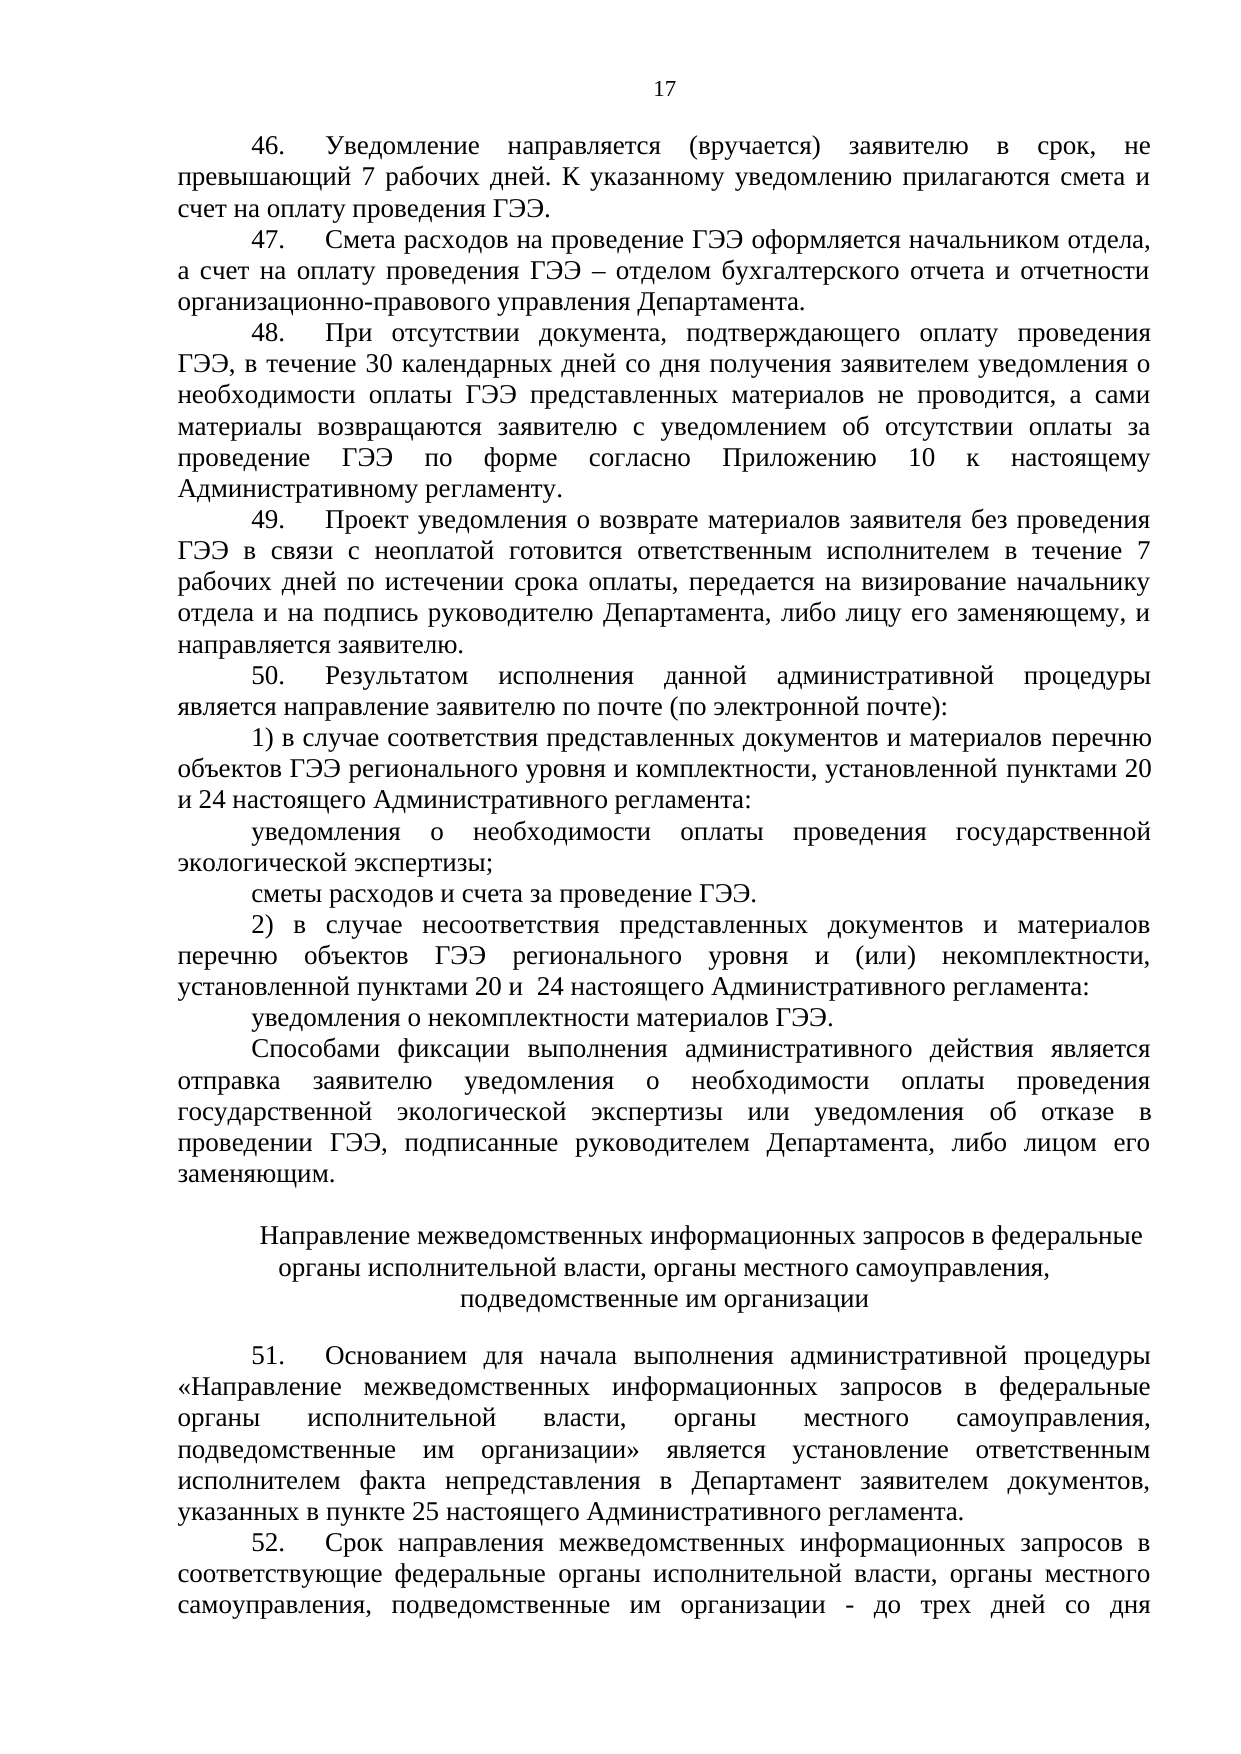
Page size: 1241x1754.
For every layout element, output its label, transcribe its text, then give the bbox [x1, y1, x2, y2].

list Результатом исполнения данной административной процедуры является направление заявителю по почте (по электронной почте): [177, 659, 1152, 721]
text Способами фиксации выполнения административного действия является отправка заявителю уведомления о необходимости оплаты проведения государственной экологической экспертизы или уведомления об отказе в проведении ГЭЭ, подписанные руководителем Департамента, либо лицом его заменяющим. [177, 1033, 1152, 1188]
text Направление межведомственных информационных запросов в федеральные органы исполнительной власти, органы местного самоуправления, подведомственные им организации [177, 1219, 1152, 1313]
text 1) в случае соответствия представленных документов и материалов перечню объектов ГЭЭ регионального уровня и комплектности, установленной пунктами 20 и 24 настоящего Административного регламента: [177, 721, 1152, 814]
text уведомления о некомплектности материалов ГЭЭ. [177, 1001, 1152, 1033]
list При отсутствии документа, подтверждающего оплату проведения ГЭЭ, в течение 30 календарных дней со дня получения заявителем уведомления о необходимости оплаты ГЭЭ представленных материалов не проводится, а сами материалы возвращаются заявителю с уведомлением об отсутствии оплаты за проведение ГЭЭ по форме согласно Приложению 10 к настоящему Административному регламенту. [177, 316, 1152, 503]
text сметы расходов и счета за проведение ГЭЭ. [177, 877, 1152, 908]
text 2) в случае несоответствия представленных документов и материалов перечню объектов ГЭЭ регионального уровня и (или) некомплектности, установленной пунктами 20 и 24 настоящего Административного регламента: [177, 908, 1152, 1001]
text уведомления о необходимости оплаты проведения государственной экологической экспертизы; [177, 814, 1152, 877]
list Смета расходов на проведение ГЭЭ оформляется начальником отдела, а счет на оплату проведения ГЭЭ – отделом бухгалтерского отчета и отчетности организационно-правового управления Департамента. [177, 223, 1152, 316]
list Уведомление направляется (вручается) заявителю в срок, не превышающий 7 рабочих дней. К указанному уведомлению прилагаются смета и счет на оплату проведения ГЭЭ. [177, 129, 1152, 223]
list Основанием для начала выполнения административной процедуры «Направление межведомственных информационных запросов в федеральные органы исполнительной власти, органы местного самоуправления, подведомственные им организации» является установление ответственным исполнителем факта непредставления в Департамент заявителем документов, указанных в пункте 25 настоящего Административного регламента. [177, 1339, 1152, 1526]
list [177, 1526, 1152, 1619]
list Проект уведомления о возврате материалов заявителя без проведения ГЭЭ в связи с неоплатой готовится ответственным исполнителем в течение 7 рабочих дней по истечении срока оплаты, передается на визирование начальнику отдела и на подпись руководителю Департамента, либо лицу его заменяющему, и направляется заявителю. [177, 503, 1152, 659]
